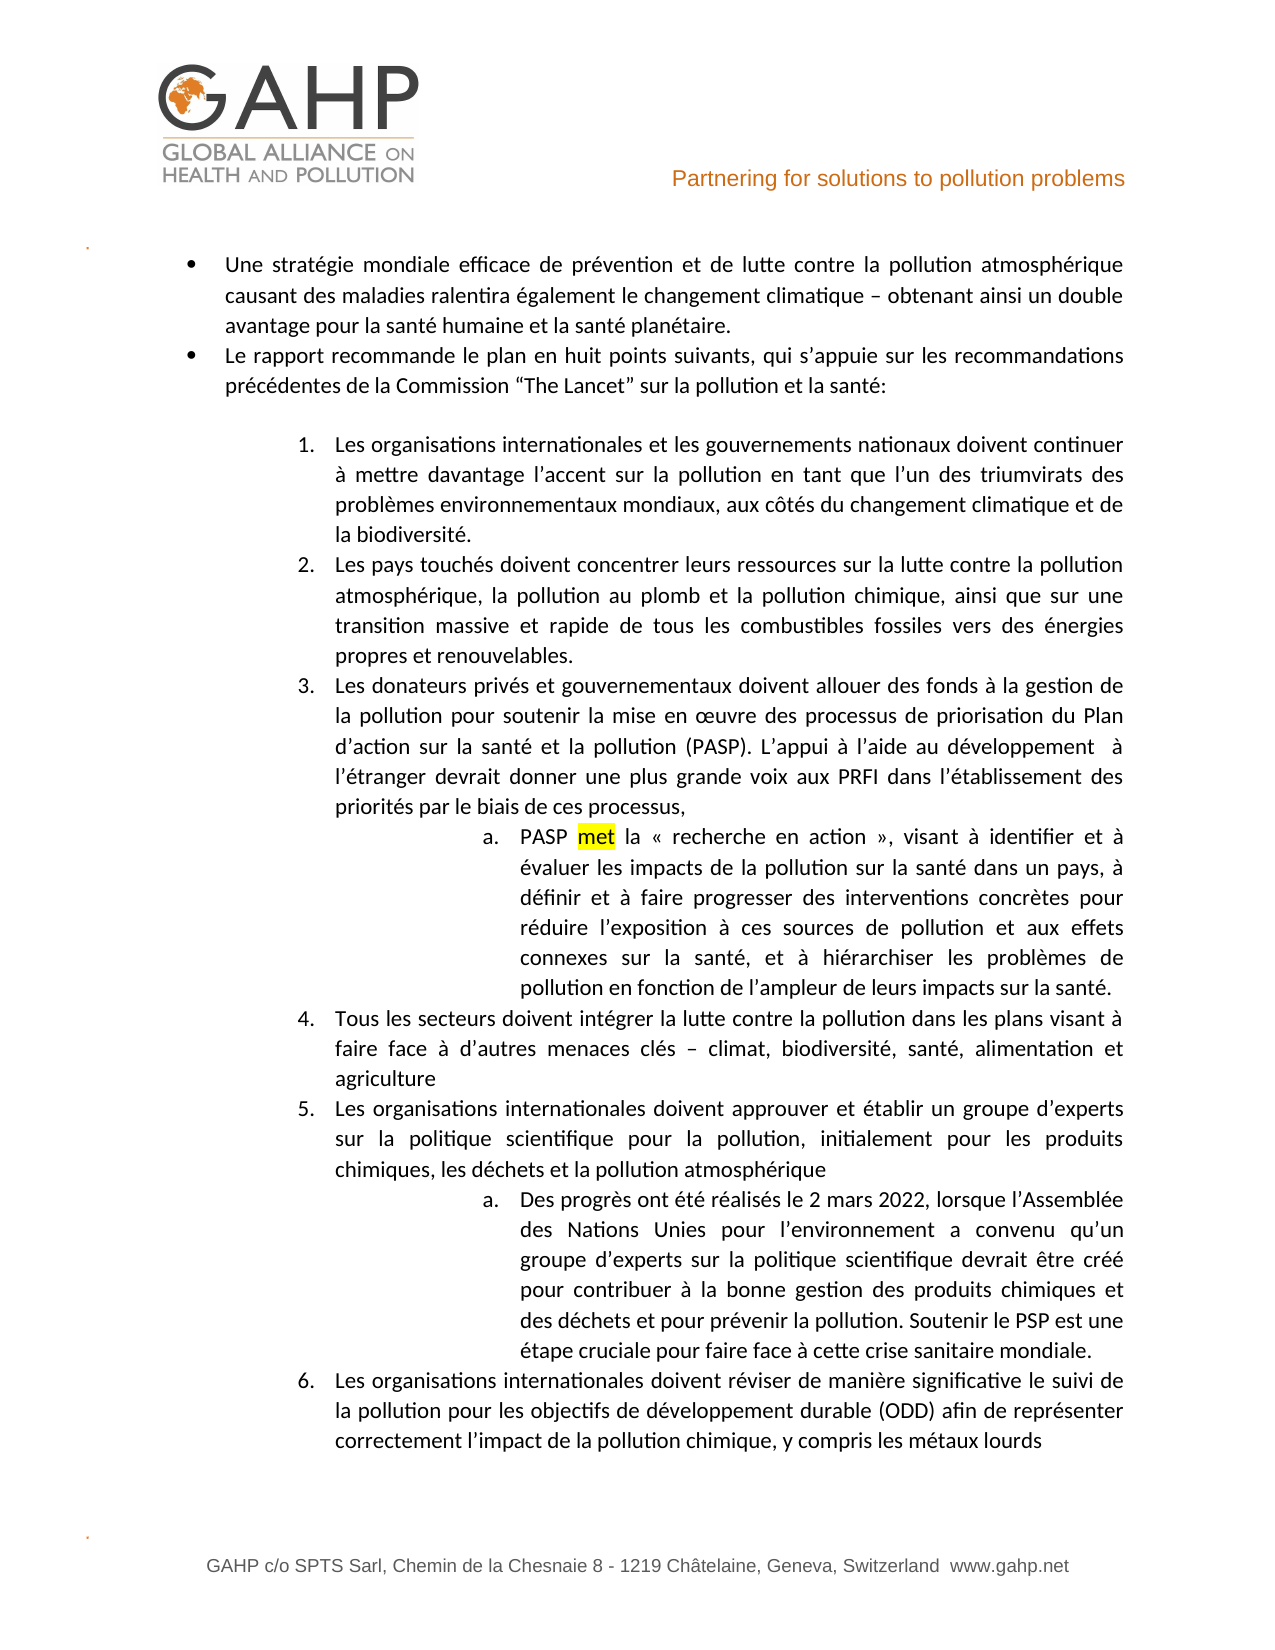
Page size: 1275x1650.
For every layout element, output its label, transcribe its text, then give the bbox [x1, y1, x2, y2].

list Les organisations internationales doivent réviser de manière significative le suivi de la pollution pour les objectifs de développement durable (ODD) afin de représenter correctement l’impact de la pollution chimique, y compris les métaux lourds [297, 1366, 1125, 1454]
list Les donateurs privés et gouvernementaux doivent allouer des fonds à la gestion de la pollution pour soutenir la mise en œuvre des processus de priorisation du Plan d’action sur la santé et la pollution (PASP). L’appui à l’aide au développement à l’étranger devrait donner une plus grande voix aux PRFI dans l’établissement des priorités par le biais de ces processus, [297, 671, 1125, 820]
list Les organisations internationales et les gouvernements nationaux doivent continuer à mettre davantage l’accent sur la pollution en tant que l’un des triumvirats des problèmes environnementaux mondiaux, aux côtés du changement climatique et de la biodiversité. [297, 430, 1125, 548]
list PASP met la « recherche en action », visant à identifier et à évaluer les impacts de la pollution sur la santé dans un pays, à définir et à faire progresser des interventions concrètes pour réduire l’exposition à ces sources de pollution et aux effets connexes sur la santé, et à hiérarchiser les problèmes de pollution en fonction de l’ampleur de leurs impacts sur la santé. [482, 822, 1125, 1001]
list Une stratégie mondiale efficace de prévention et de lutte contre la pollution atmosphérique causant des maladies ralentira également le changement climatique – obtenant ainsi un double avantage pour la santé humaine et la santé planétaire. [187, 251, 1125, 339]
list Des progrès ont été réalisés le 2 mars 2022, lorsque l’Assemblée des Nations Unies pour l’environnement a convenu qu’un groupe d’experts sur la politique scientifique devrait être créé pour contribuer à la bonne gestion des produits chimiques et des déchets et pour prévenir la pollution. Soutenir le PSP est une étape cruciale pour faire face à cette crise sanitaire mondiale. [482, 1185, 1125, 1364]
list Tous les secteurs doivent intégrer la lutte contre la pollution dans les plans visant à faire face à d’autres menaces clés – climat, biodiversité, santé, alimentation et agriculture [297, 1004, 1125, 1092]
picture [157, 63, 420, 186]
list Le rapport recommande le plan en huit points suivants, qui s’appuie sur les recommandations précédentes de la Commission “The Lancet” sur la pollution et la santé: [187, 341, 1125, 399]
list Les organisations internationales doivent approuver et établir un groupe d’experts sur la politique scientifique pour la pollution, initialement pour les produits chimiques, les déchets et la pollution atmosphérique [297, 1094, 1125, 1183]
list Les pays touchés doivent concentrer leurs ressources sur la lutte contre la pollution atmosphérique, la pollution au plomb et la pollution chimique, ainsi que sur une transition massive et rapide de tous les combustibles fossiles vers des énergies propres et renouvelables. [297, 551, 1125, 669]
